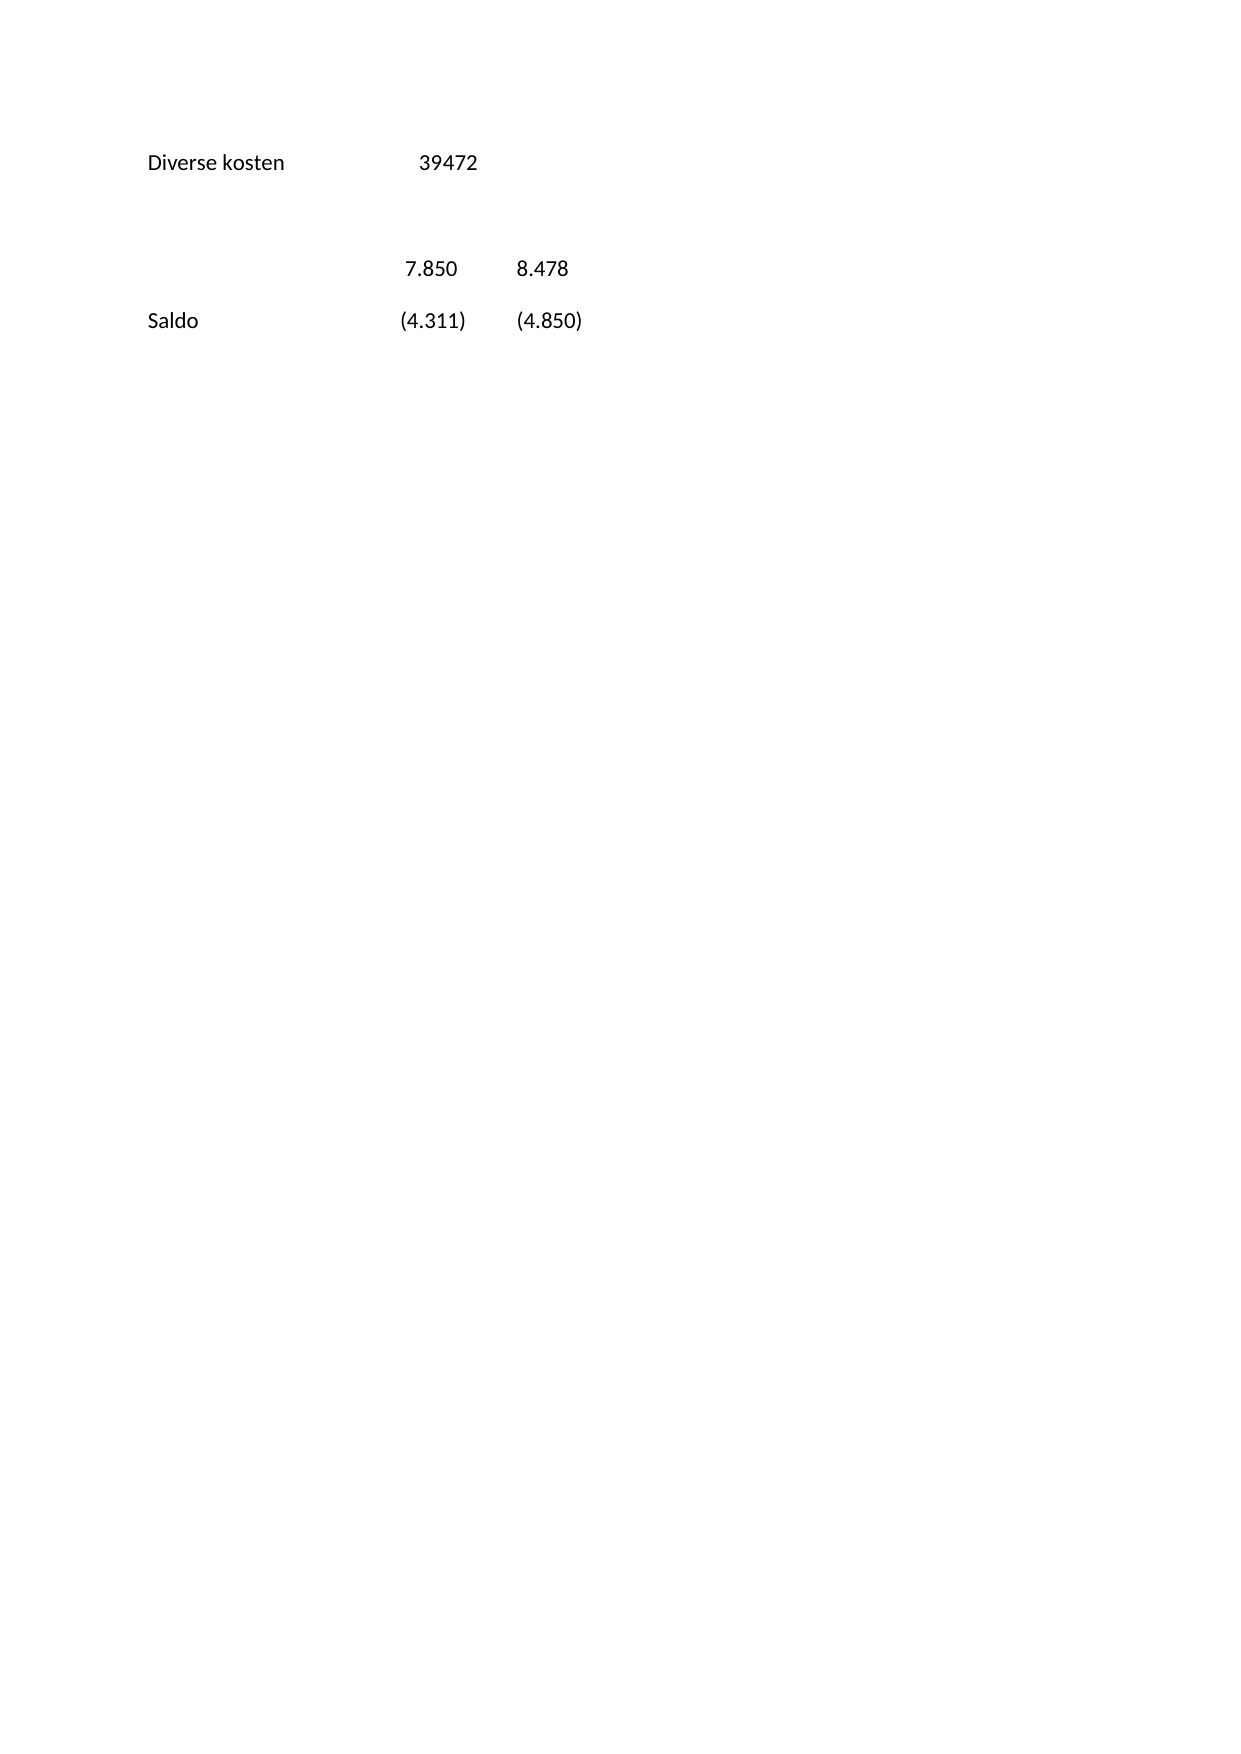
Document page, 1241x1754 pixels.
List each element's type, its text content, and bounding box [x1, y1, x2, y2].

text 7.850 8.478 [148, 254, 1093, 282]
text Saldo (4.311) (4.850) [148, 307, 1093, 335]
text Diverse kosten 39 472 [148, 148, 1093, 176]
